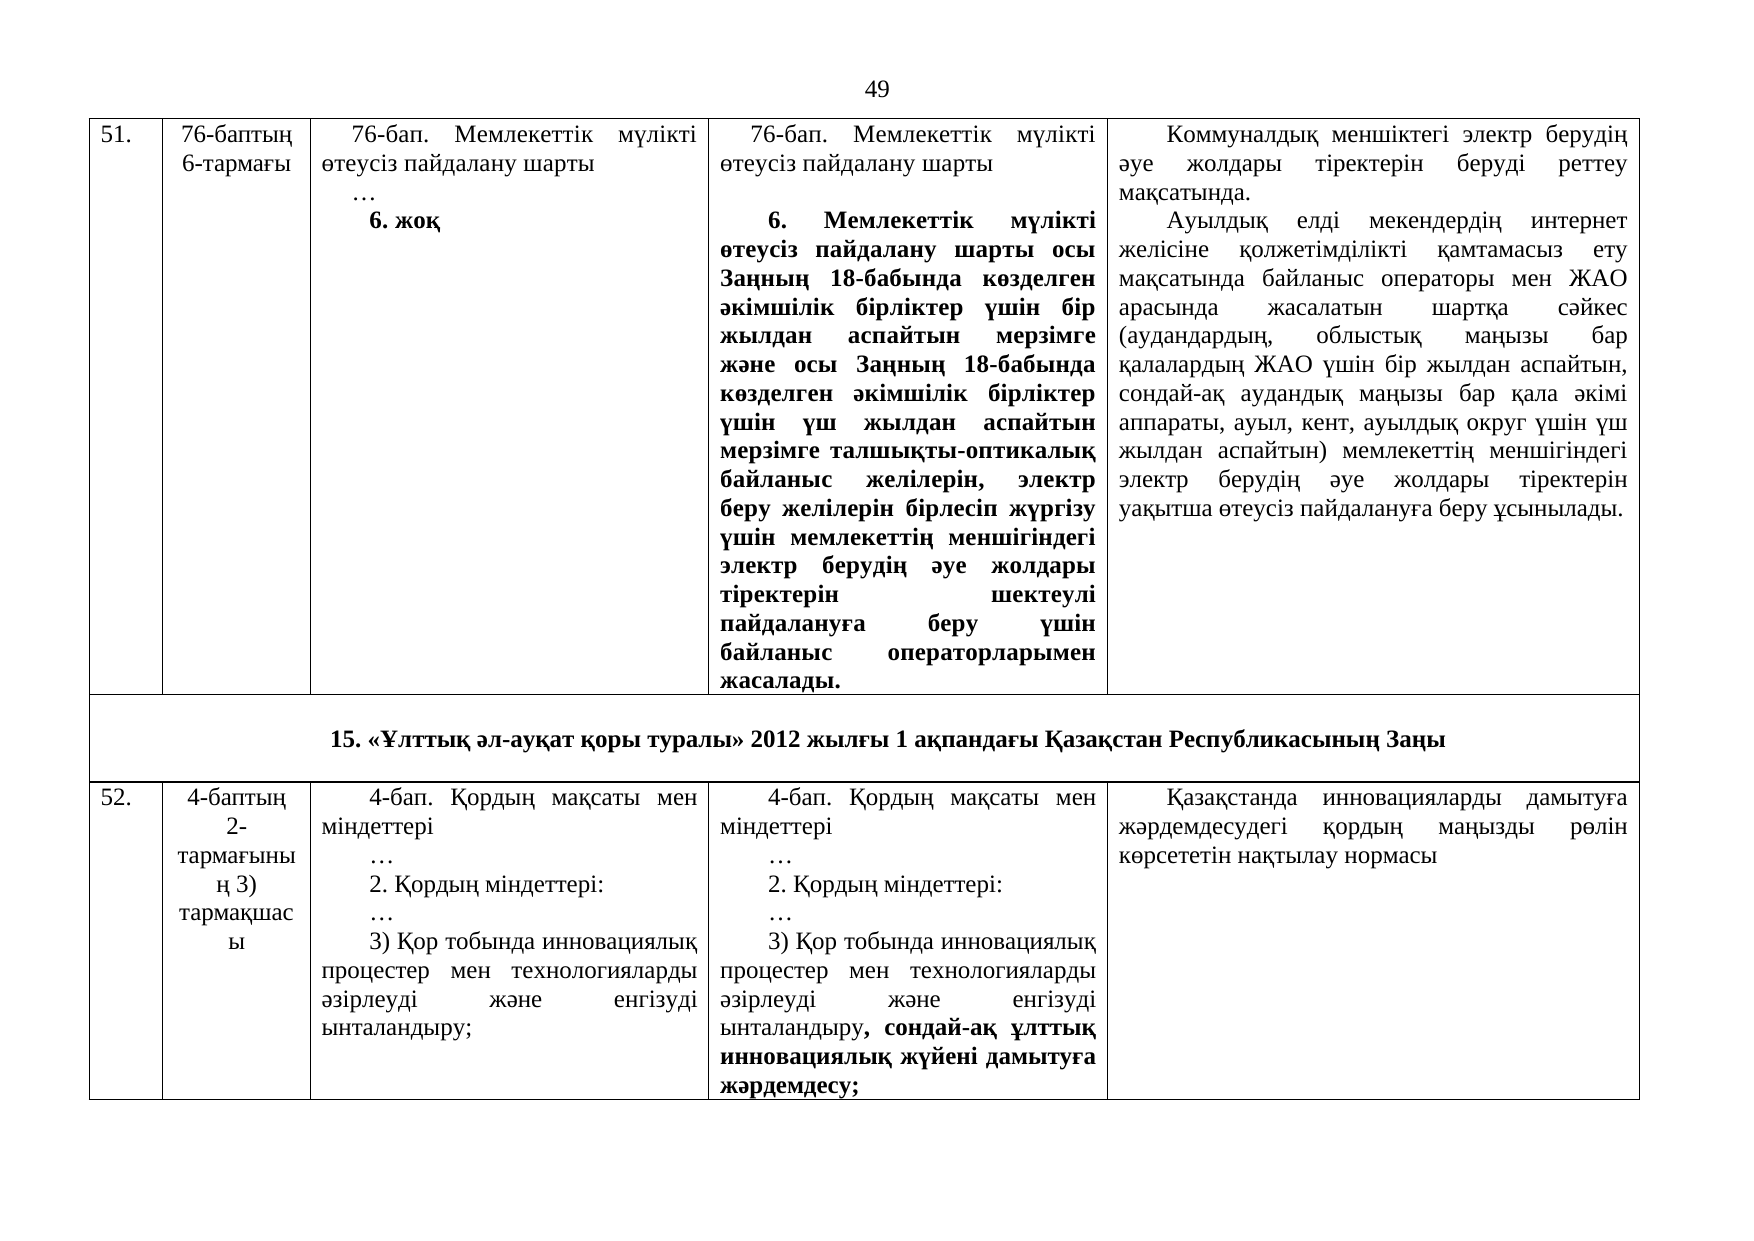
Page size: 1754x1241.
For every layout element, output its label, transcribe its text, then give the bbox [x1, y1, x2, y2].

table_cell Қазақстанда инновацияларды дамытуға жәрдемдесудегі қордың маңызды рөлін көрсететін нақтылау нормасы [1108, 783, 1639, 1099]
table_cell 4-бап. Қордың мақсаты мен міндеттері … 2. Қордың міндеттері: … 3) Қор тобында инновациялық процестер мен технологияларды әзірлеуді және енгізуді ынталандыру, сондай-ақ ұлттық инновациялық жүйені дамытуға жәрдемдесу; [709, 783, 1107, 1099]
table_cell Коммуналдық меншіктегі электр берудің әуе жолдары тіректерін беруді реттеу мақсатында. Ауылдық елді мекендердің интернет желісіне қолжетімділікті қамтамасыз ету мақсатында байланыс операторы мен ЖАО арасында жасалатын шартқа сәйкес (аудандардың, облыстық маңызы бар қалалардың ЖАО үшін бір жылдан аспайтын, сондай-ақ аудандық маңызы бар қала әкімі аппараты, ауыл, кент, ауылдық округ үшін үш жылдан аспайтын) мемлекеттің меншігіндегі электр берудің әуе жолдары тіректерін уақытша өтеусіз пайдалануға беру ұсынылады. [1108, 119, 1639, 694]
table_cell [90, 783, 162, 1099]
table_cell 76-бап. Мемлекеттік мүлікті өтеусіз пайдалану шарты … 6. жоқ [311, 119, 708, 694]
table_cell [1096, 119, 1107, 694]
table_cell 4-баптың 2-тармағының 3) тармақшасы [163, 783, 310, 1099]
table_cell 15. «Ұлттық әл-ауқат қоры туралы» 2012 жылғы 1 ақпандағы Қазақстан Республикасының Заңы [90, 695, 1639, 781]
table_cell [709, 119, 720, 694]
table_cell 76-баптың 6-тармағы [163, 119, 310, 694]
table_cell [90, 119, 162, 694]
table_cell 4-бап. Қордың мақсаты мен міндеттері … 2. Қордың міндеттері: … 3) Қор тобында инновациялық процестер мен технологияларды әзірлеуді және енгізуді ынталандыру; [311, 783, 708, 1099]
